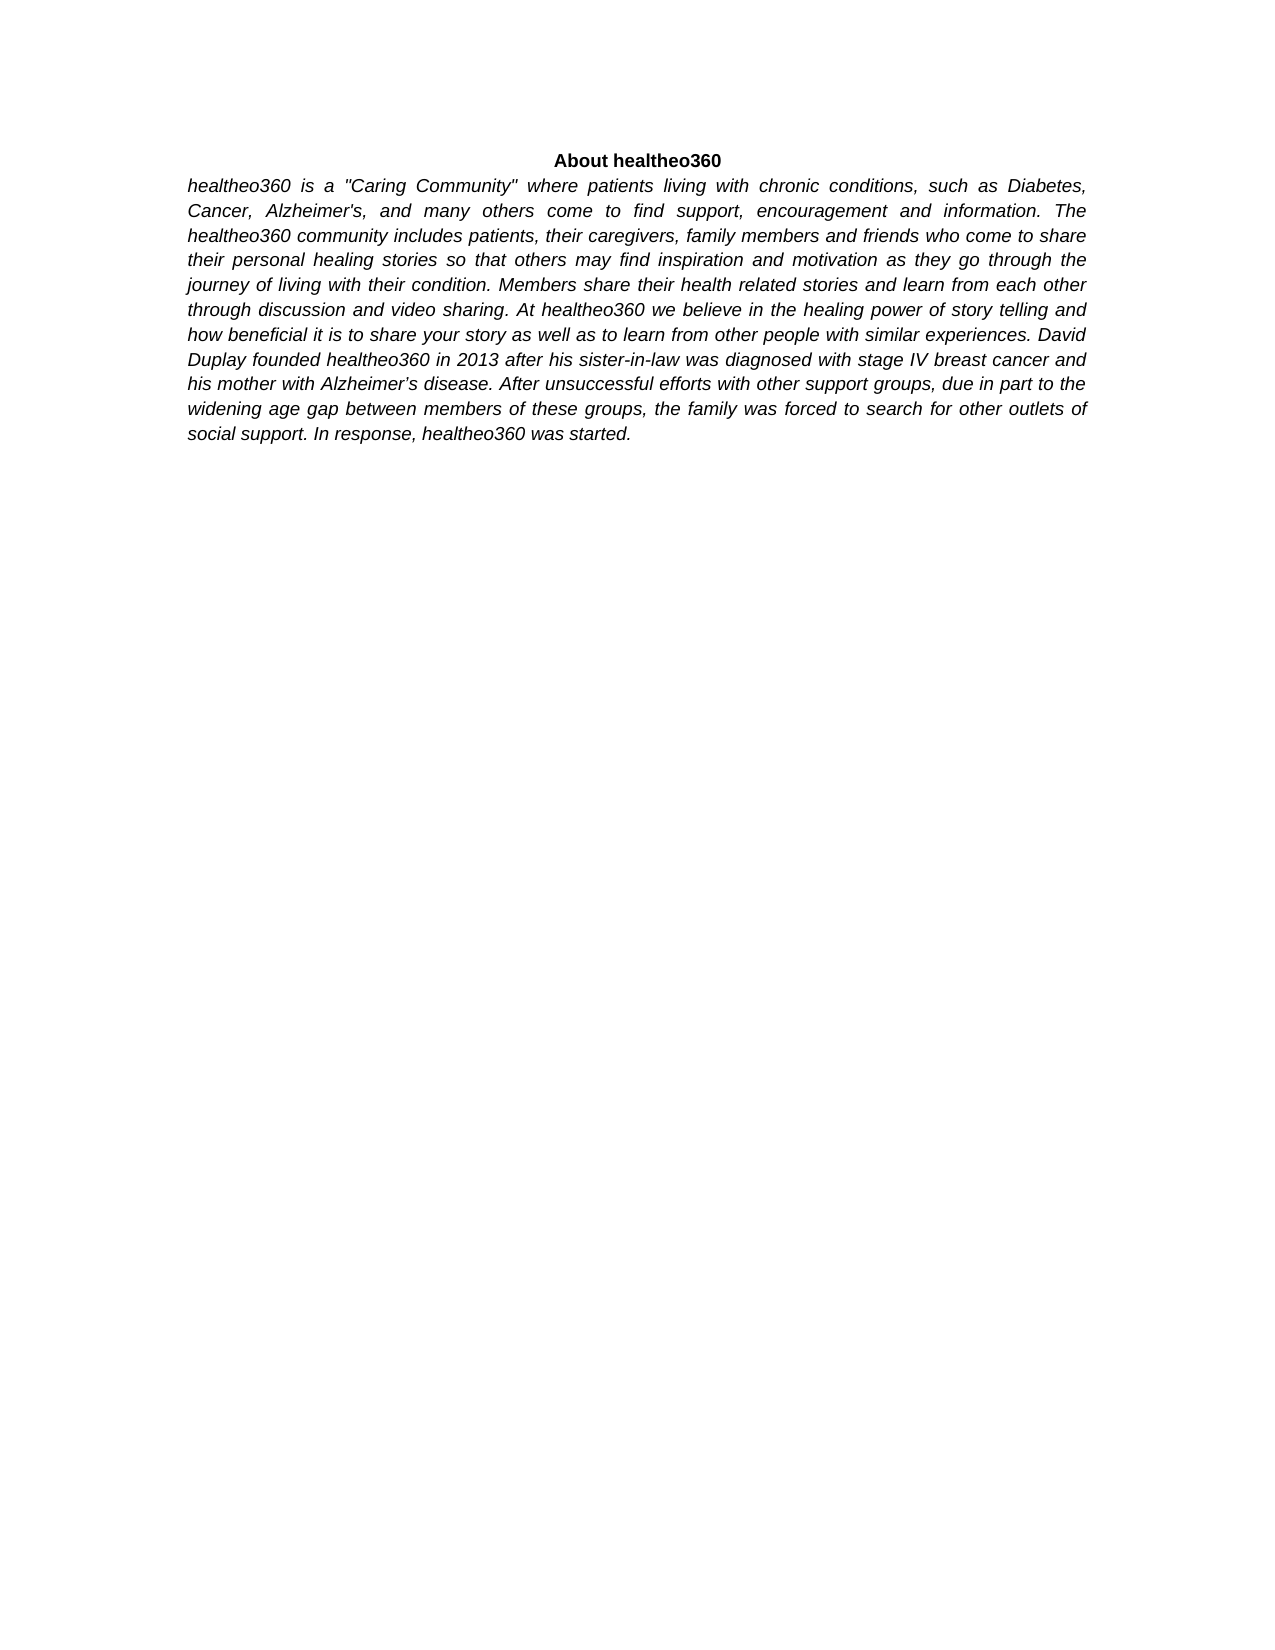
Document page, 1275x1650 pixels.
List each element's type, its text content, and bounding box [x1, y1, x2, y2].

text healtheo360 is a "Caring Community" where patients living with chronic conditions, such as Diabetes, Cancer, Alzheimer's, and many others come to find support, encouragement and information. The healtheo360 community includes patients, their caregivers, family members and friends who come to share their personal healing stories so that others may find inspiration and motivation as they go through the journey of living with their condition. Members share their health related stories and learn from each other through discussion and video sharing. At healtheo360 we believe in the healing power of story telling and how beneficial it is to share your story as well as to learn from other people with similar experiences. David Duplay founded healtheo360 in 2013 after his sister-in-law was diagnosed with stage IV breast cancer and his mother with Alzheimer’s disease. After unsuccessful efforts with other support groups, due in part to the widening age gap between members of these groups, the family was forced to search for other outlets of social support. In response, healtheo360 was started. [187, 175, 1087, 444]
text About healtheo360 [187, 150, 1087, 172]
